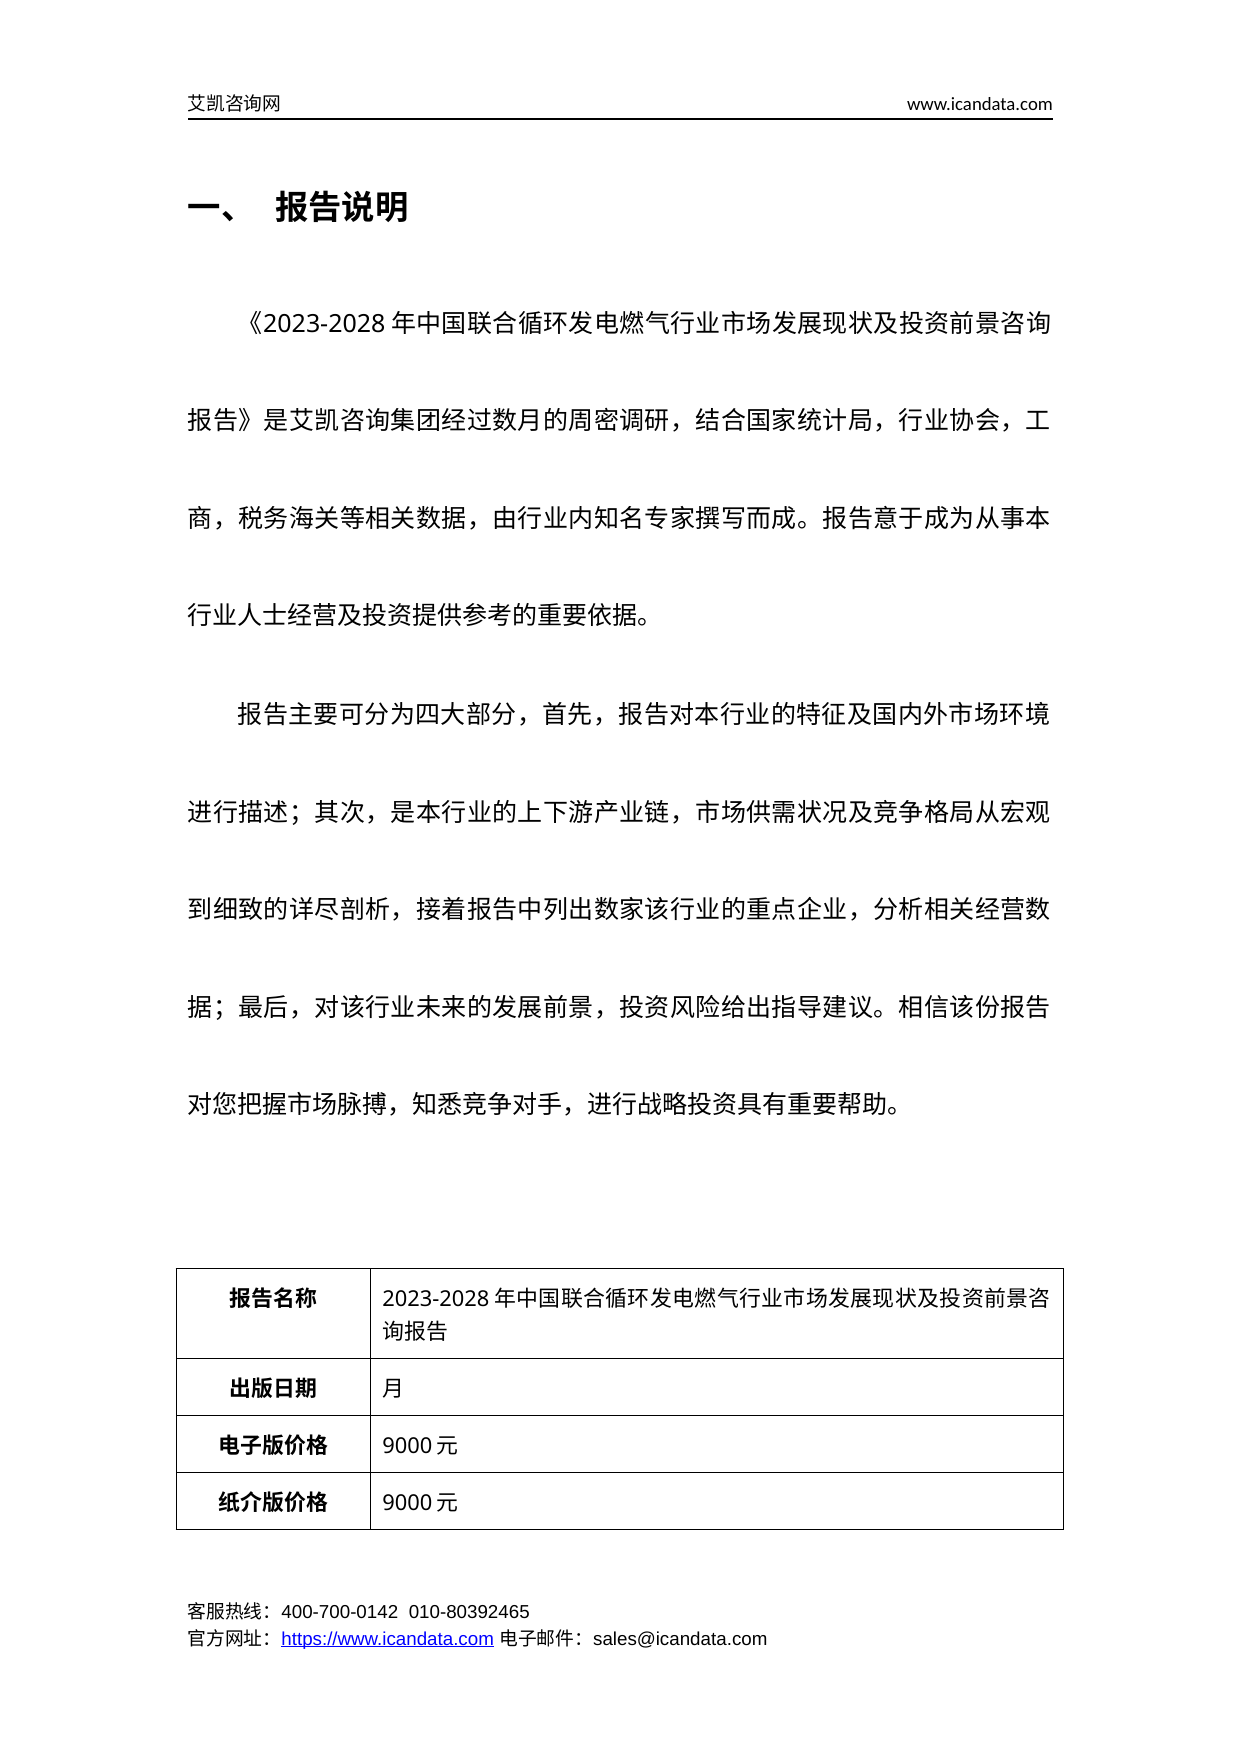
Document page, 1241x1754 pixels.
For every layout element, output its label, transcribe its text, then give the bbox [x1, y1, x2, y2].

table_cell 9000元 [371, 1416, 1063, 1472]
table_cell 纸介版价格 [177, 1473, 370, 1529]
table_header 2023-2028年中国联合循环发电燃气行业市场发展现状及投资前景咨询报告 [371, 1269, 1063, 1358]
table_cell 出版日期 [177, 1359, 370, 1415]
text 报告主要可分为四大部分，首先，报告对本行业的特征及国内外市场环境进行描述；其次，是本行业的上下游产业链，市场供需状况及竞争格局从宏观到细致的详尽剖析，接着报告中列出数家该行业的重点企业，分析相关经营数据；最后，对该行业未来的发展前景，投资风险给出指导建议。相信该份报告对您把握市场脉搏，知悉竞争对手，进行战略投资具有重要帮助。 [187, 681, 1053, 1136]
table_cell 9000元 [371, 1473, 1063, 1529]
table_header 报告名称 [177, 1269, 370, 1358]
subtitle 报告说明 [187, 172, 1053, 237]
table_cell 月 [371, 1359, 1063, 1415]
table_cell 电子版价格 [177, 1416, 370, 1472]
text 《2023-2028年中国联合循环发电燃气行业市场发展现状及投资前景咨询报告》是艾凯咨询集团经过数月的周密调研，结合国家统计局，行业协会，工商，税务海关等相关数据，由行业内知名专家撰写而成。报告意于成为从事本行业人士经营及投资提供参考的重要依据。 [187, 289, 1053, 646]
